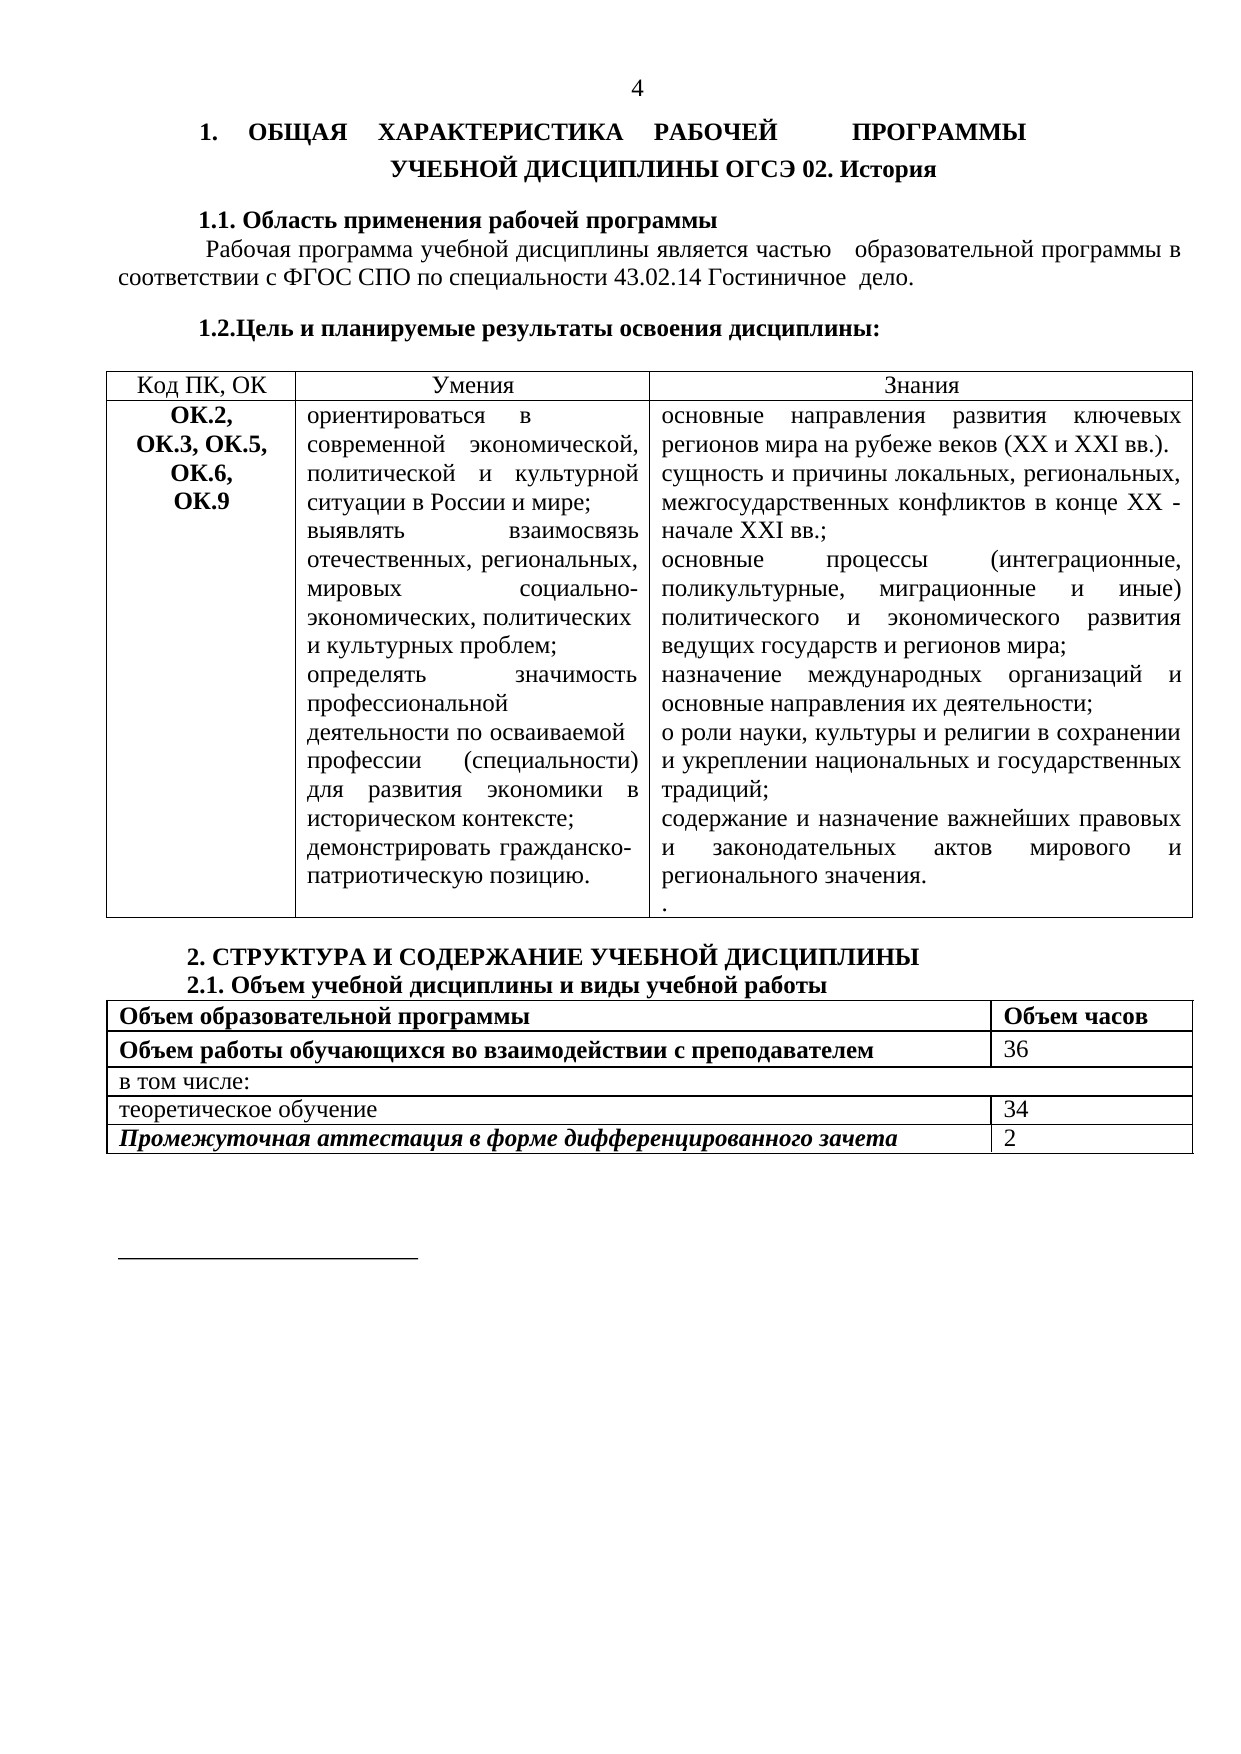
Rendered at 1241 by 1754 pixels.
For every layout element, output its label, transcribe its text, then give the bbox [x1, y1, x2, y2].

table_cell Промежуточная аттестация в форме дифференцированного зачета [108, 1125, 991, 1152]
table_cell Объем работы обучающихся во взаимодействии с преподавателем [108, 1032, 990, 1066]
subtitle Объем учебной дисциплины и виды учебной работы [187, 970, 1205, 999]
table_cell теоретическое обучение [108, 1097, 990, 1123]
subtitle Цель и планируемые результаты освоения дисциплины: [198, 313, 1205, 342]
subtitle УЧЕБНОЙ ДИСЦИПЛИНЫ ОГСЭ 02. История [139, 154, 1181, 183]
table_cell 2 [992, 1125, 1192, 1152]
list СТРУКТУРА И СОДЕРЖАНИЕ УЧЕБНОЙ ДИСЦИПЛИНЫ [187, 942, 1205, 970]
table_header Объем часов [992, 1001, 1192, 1030]
table_header Код ПК, ОК [107, 372, 295, 399]
table_header Объем образовательной программы [108, 1001, 990, 1030]
list Область применения рабочей программы [198, 205, 1205, 234]
table_header Знания [650, 372, 1192, 399]
table_cell основные направления развития ключевых регионов мира на рубеже веков (XX и XXI вв.). сущность и причины локальных, региональных, межгосударственных конфликтов в конце XX - начале XXI вв.; основные процессы (интеграционные, поликультурные, миграционные и иные) политического и экономического развития ведущих государств и регионов мира; назначение международных организаций и основные направления их деятельности; о роли науки, культуры и религии в сохранении и укреплении национальных и государственных традиций; содержание и назначение важнейших правовых и законодательных актов мирового и регионального значения. . [650, 401, 1192, 917]
text Рабочая программа учебной дисциплины является частью образовательной программы в соответствии с ФГОС СПО по специальности 43.02.14 Гостиничное дело. [118, 234, 1181, 291]
table_cell в том числе: [108, 1068, 1192, 1095]
table_header Умения [296, 372, 649, 399]
table_cell 34 [992, 1097, 1192, 1123]
subtitle ОБЩАЯ ХАРАКТЕРИСТИКА РАБОЧЕЙ ПРОГРАММЫ [118, 117, 1181, 146]
table_cell 36 [992, 1032, 1192, 1066]
table_cell ориентироваться в современной экономической, политической и культурной ситуации в России и мире; выявлять взаимосвязь отечественных, региональных, мировых социально- экономических, политических и культурных проблем; определять значимость профессиональной деятельности по осваиваемой профессии (специальности) для развития экономики в историческом контексте; демонстрировать гражданско- патриотическую позицию. [296, 401, 649, 917]
table_cell ОК.2, ОК.3, ОК.5, ОК.6, ОК.9 [107, 401, 295, 917]
